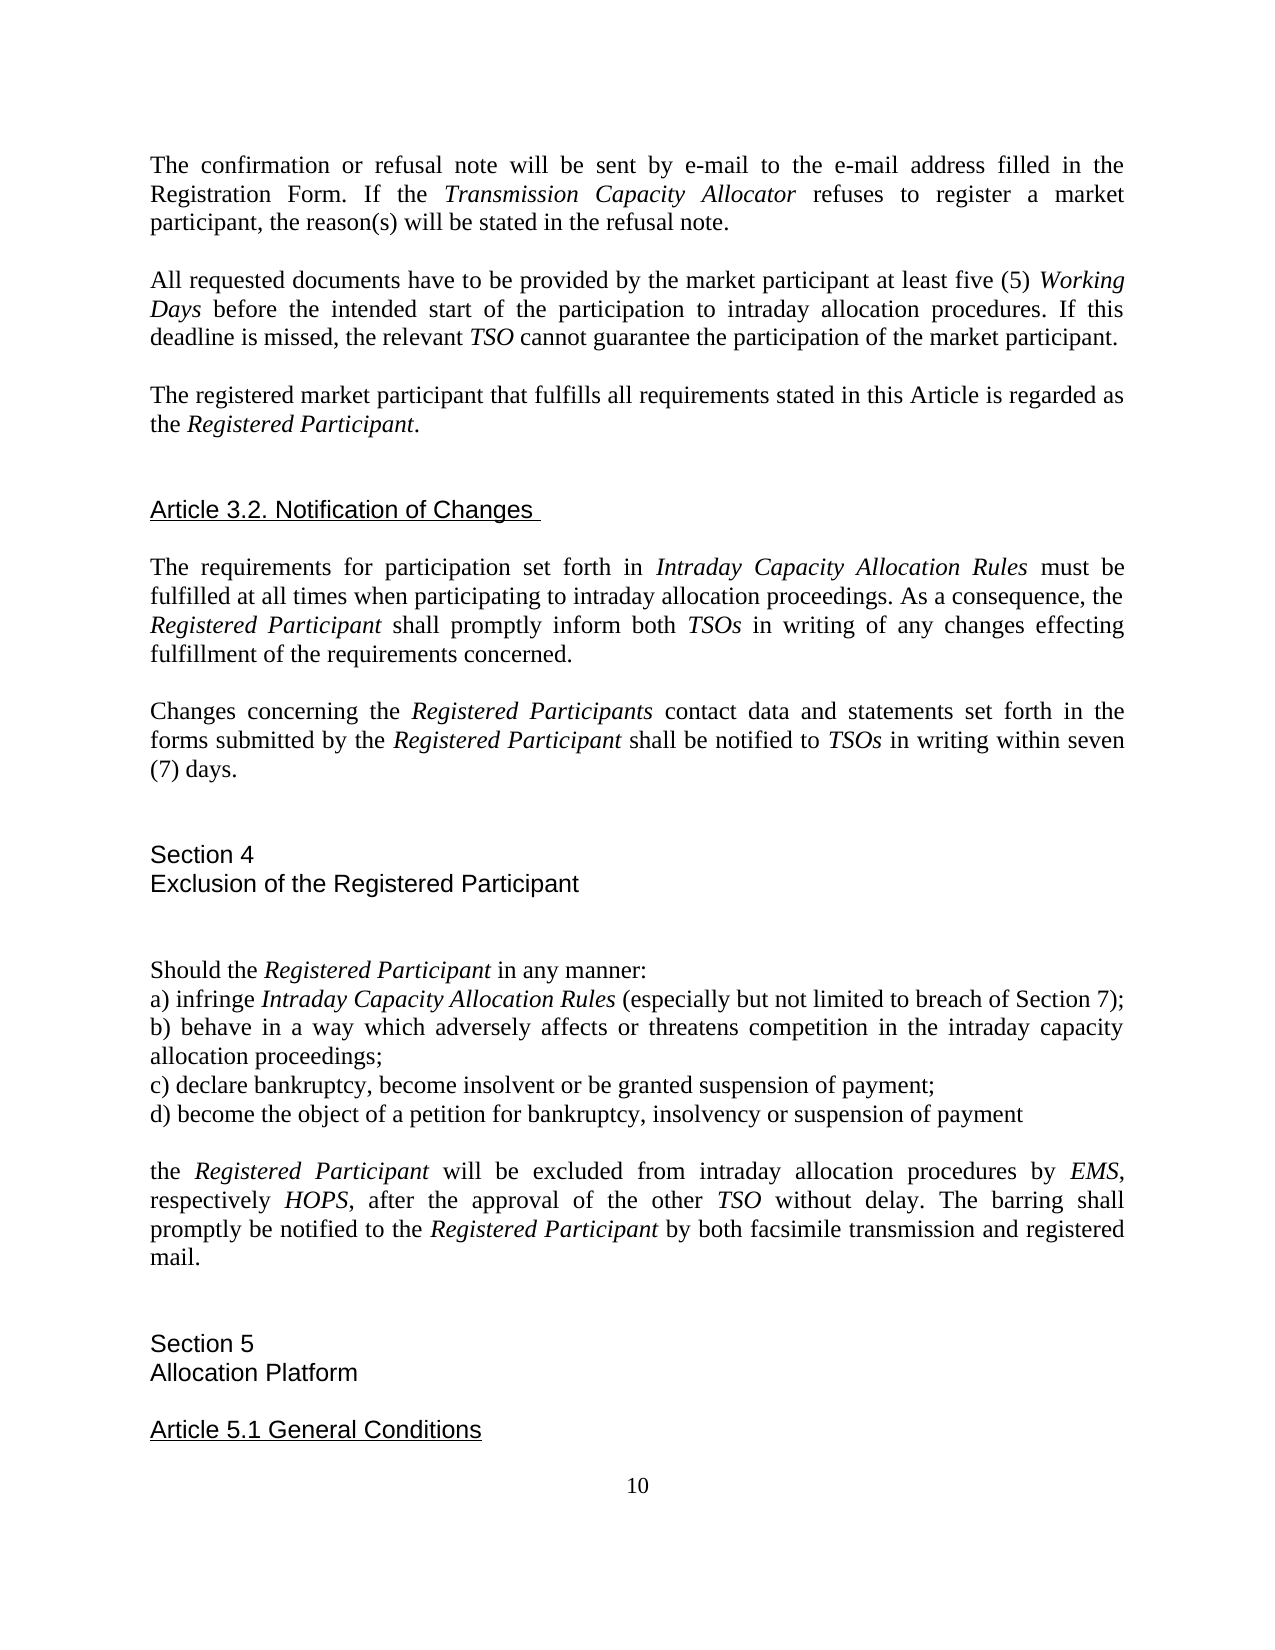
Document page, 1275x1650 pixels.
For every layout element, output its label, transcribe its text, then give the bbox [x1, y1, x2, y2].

text b) behave in a way which adversely affects or threatens competition in the intraday capacity allocation proceedings; [150, 1012, 1125, 1070]
text the Registered Participant will be excluded from intraday allocation procedures by EMS, respectively HOPS, after the approval of the other TSO without delay. The barring shall promptly be notified to the Registered Participant by both facsimile transmission and registered mail. [150, 1156, 1125, 1271]
text All requested documents have to be provided by the market participant at least five (5) Working Days before the intended start of the participation to intraday allocation procedures. If this deadline is missed, the relevant TSO cannot guarantee the participation of the market participant. [150, 265, 1125, 351]
text The registered market participant that fulfills all requirements stated in this Article is regarded as the Registered Participant. [150, 380, 1125, 437]
text Article 3.2. Notification of Changes [150, 495, 1125, 524]
text Article 5.1 General Conditions [150, 1415, 1125, 1444]
text a) infringe Intraday Capacity Allocation Rules (especially but not limited to breach of Section 7); [150, 984, 1125, 1012]
text Allocation Platform [150, 1357, 1125, 1386]
text Changes concerning the Registered Participants contact data and statements set forth in the forms submitted by the Registered Participant shall be notified to TSOs in writing within seven (7) days. [150, 696, 1125, 782]
text Should the Registered Participant in any manner: [150, 955, 1125, 984]
text c) declare bankruptcy, become insolvent or be granted suspension of payment; [150, 1070, 1125, 1099]
text The requirements for participation set forth in Intraday Capacity Allocation Rules must be fulfilled at all times when participating to intraday allocation proceedings. As a consequence, the Registered Participant shall promptly inform both TSOs in writing of any changes effecting fulfillment of the requirements concerned. [150, 552, 1125, 667]
text Exclusion of the Registered Participant [150, 869, 1125, 897]
text Section 5 [150, 1329, 1125, 1357]
text Section 4 [150, 840, 1125, 869]
text The confirmation or refusal note will be sent by e-mail to the e-mail address filled in the Registration Form. If the Transmission Capacity Allocator refuses to register a market participant, the reason(s) will be stated in the refusal note. [150, 150, 1125, 236]
text d) become the object of a petition for bankruptcy, insolvency or suspension of payment [150, 1099, 1125, 1127]
